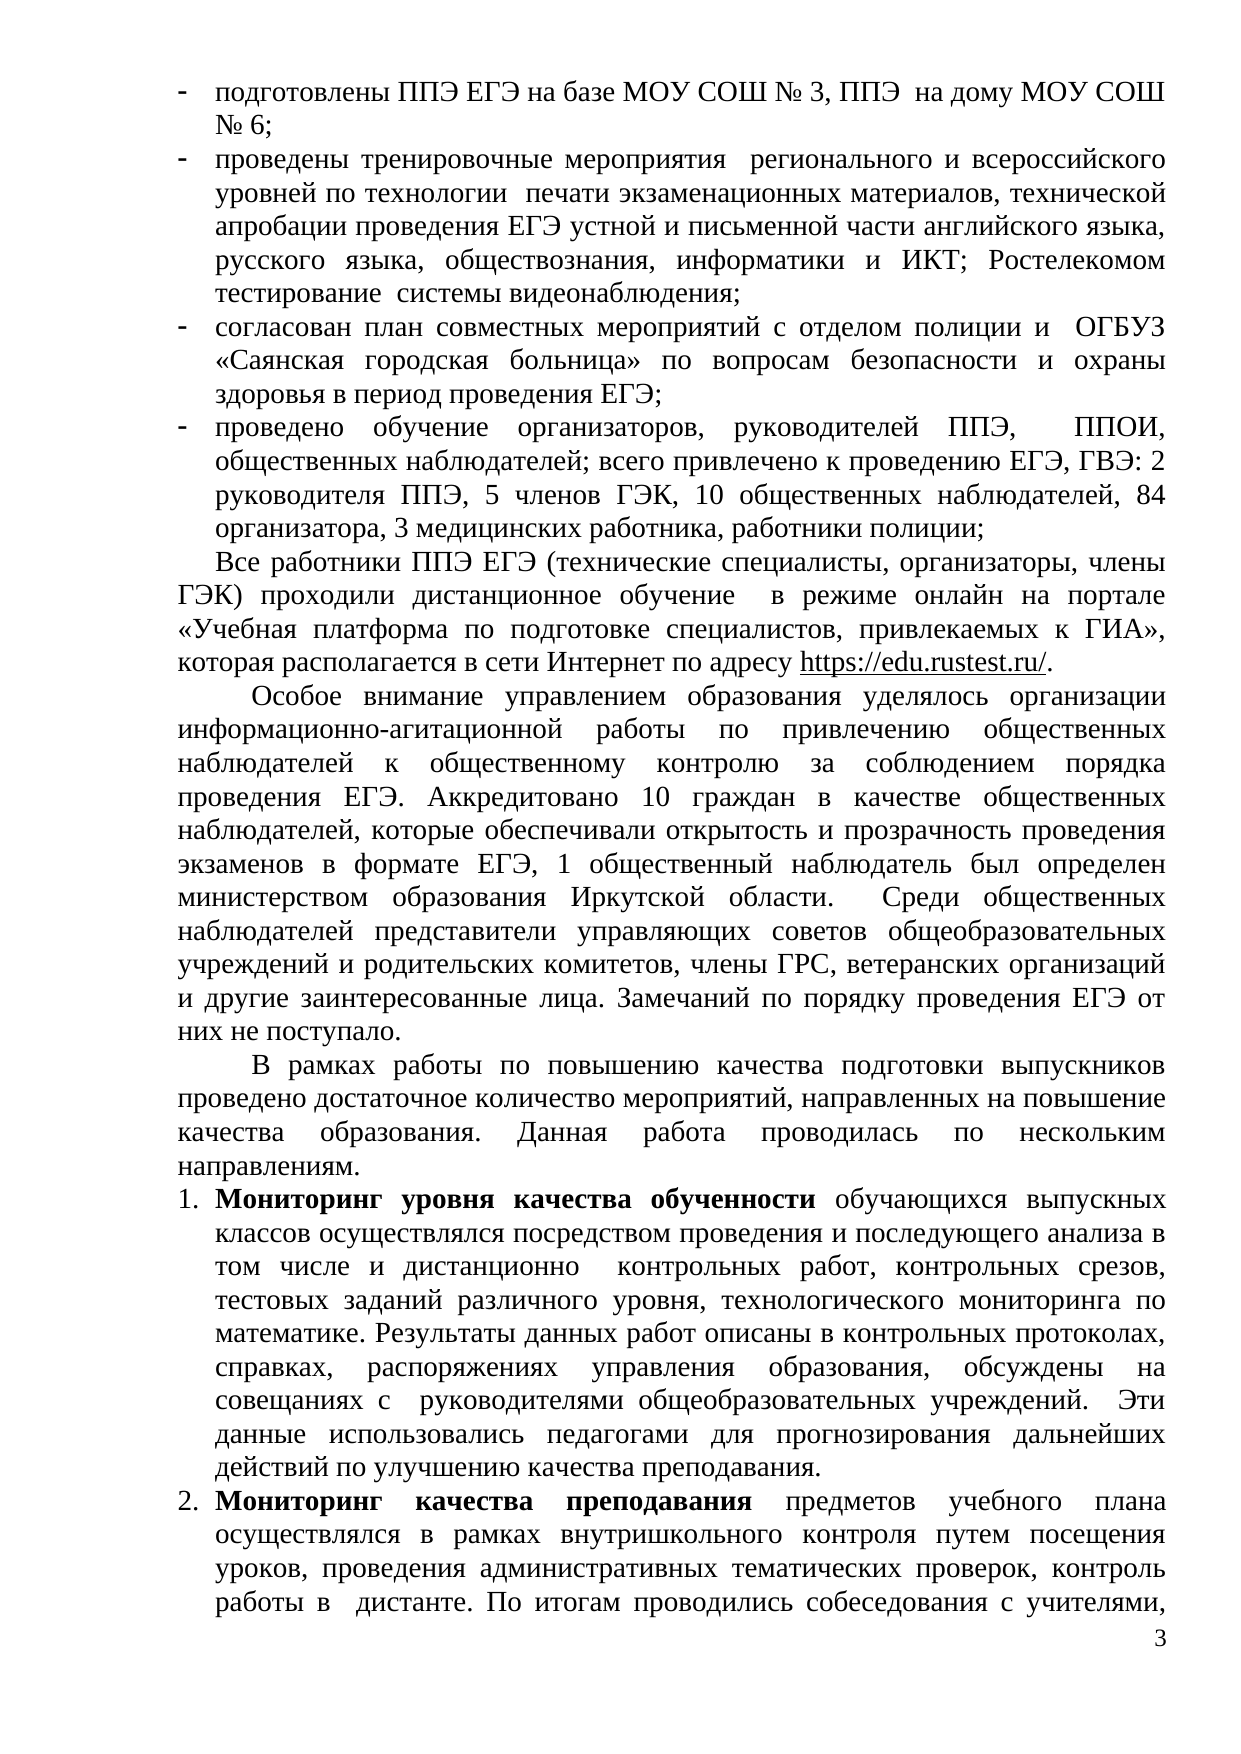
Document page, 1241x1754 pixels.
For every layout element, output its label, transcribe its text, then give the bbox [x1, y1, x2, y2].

text Особое внимание управлением образования уделялось организации информационно-агитационной работы по привлечению общественных наблюдателей к общественному контролю за соблюдением порядка проведения ЕГЭ. Аккредитовано 10 граждан в качестве общественных наблюдателей, которые обеспечивали открытость и прозрачность проведения экзаменов в формате ЕГЭ, 1 общественный наблюдатель был определен министерством образования Иркутской области. Среди общественных наблюдателей представители управляющих советов общеобразовательных учреждений и родительских комитетов, члены ГРС, ветеранских организаций и другие заинтересованные лица. Замечаний по порядку проведения ЕГЭ от них не поступало. [177, 678, 1167, 1047]
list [177, 1483, 1167, 1617]
list Мониторинг уровня качества обученности обучающихся выпускных классов осуществлялся посредством проведения и последующего анализа в том числе и дистанционно контрольных работ, контрольных срезов, тестовых заданий различного уровня, технологического мониторинга по математике. Результаты данных работ описаны в контрольных протоколах, справках, распоряжениях управления образования, обсуждены на совещаниях с руководителями общеобразовательных учреждений. Эти данные использовались педагогами для прогнозирования дальнейших действий по улучшению качества преподавания. [177, 1181, 1167, 1483]
list проведено обучение организаторов, руководителей ППЭ, ППОИ, общественных наблюдателей; всего привлечено к проведению ЕГЭ, ГВЭ: 2 руководителя ППЭ, 5 членов ГЭК, 10 общественных наблюдателей, 84 организатора, 3 медицинских работника, работники полиции; [177, 409, 1167, 544]
list проведены тренировочные мероприятия регионального и всероссийского уровней по технологии печати экзаменационных материалов, технической апробации проведения ЕГЭ устной и письменной части английского языка, русского языка, обществознания, информатики и ИКТ; Ростелекомом тестирование системы видеонаблюдения; [177, 141, 1167, 309]
list согласован план совместных мероприятий с отделом полиции и ОГБУЗ «Саянская городская больница» по вопросам безопасности и охраны здоровья в период проведения ЕГЭ; [177, 309, 1167, 409]
text Все работники ППЭ ЕГЭ (технические специалисты, организаторы, члены ГЭК) проходили дистанционное обучение в режиме онлайн на портале «Учебная платформа по подготовке специалистов, привлекаемых к ГИА», которая располагается в сети Интернет по адресу https://edu.rustest.ru/. [177, 544, 1167, 678]
list подготовлены ППЭ ЕГЭ на базе МОУ СОШ № 3, ППЭ на дому МОУ СОШ № 6; [177, 74, 1167, 141]
text В рамках работы по повышению качества подготовки выпускников проведено достаточное количество мероприятий, направленных на повышение качества образования. Данная работа проводилась по нескольким направлениям. [177, 1047, 1167, 1181]
